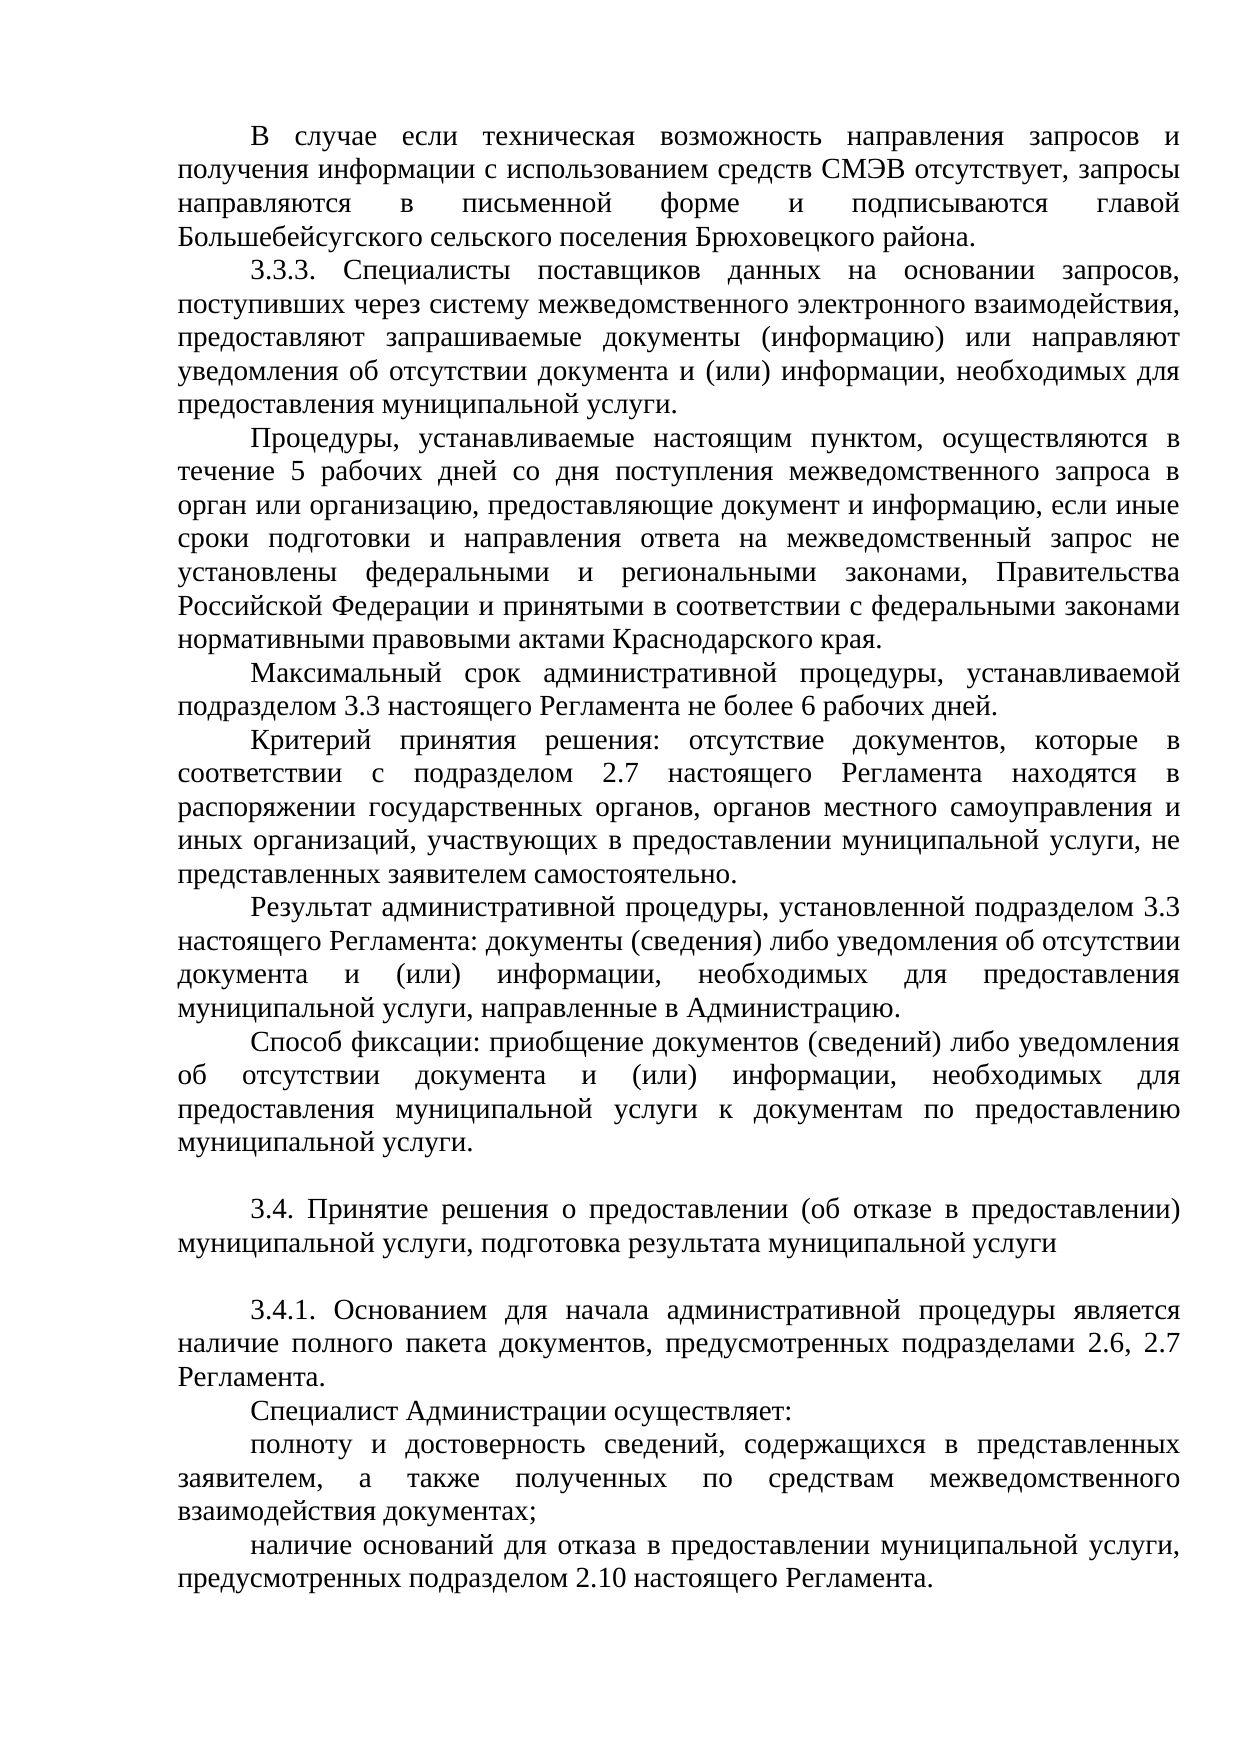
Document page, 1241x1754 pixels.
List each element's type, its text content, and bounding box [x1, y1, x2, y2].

text В случае если техническая возможность направления запросов и получения информации с использованием средств СМЭВ отсутствует, запросы направляются в письменной форме и подписываются главой Большебейсугского сельского поселения Брюховецкого района. [177, 118, 1181, 252]
text Специалист Администрации осуществляет: [177, 1393, 1181, 1426]
text Результат административной процедуры, установленной подразделом 3.3 настоящего Регламента: документы (сведения) либо уведомления об отсутствии документа и (или) информации, необходимых для предоставления муниципальной услуги, направленные в Администрацию. [177, 889, 1181, 1024]
text 3.4. Принятие решения о предоставлении (об отказе в предоставлении) муниципальной услуги, подготовка результата муниципальной услуги [177, 1191, 1181, 1258]
text Процедуры, устанавливаемые настоящим пунктом, осуществляются в течение 5 рабочих дней со дня поступления межведомственного запроса в орган или организацию, предоставляющие документ и информацию, если иные сроки подготовки и направления ответа на межведомственный запрос не установлены федеральными и региональными законами, Правительства Российской Федерации и принятыми в соответствии с федеральными законами нормативными правовыми актами Краснодарского края. [177, 420, 1181, 655]
text Способ фиксации: приобщение документов (сведений) либо уведомления об отсутствии документа и (или) информации, необходимых для предоставления муниципальной услуги к документам по предоставлению муниципальной услуги. [177, 1024, 1181, 1158]
text 3.4.1. Основанием для начала административной процедуры является наличие полного пакета документов, предусмотренных подразделами 2.6, 2.7 Регламента. [177, 1292, 1181, 1393]
text полноту и достоверность сведений, содержащихся в представленных заявителем, а также полученных по средствам межведомственного взаимодействия документах; [177, 1426, 1181, 1527]
text Критерий принятия решения: отсутствие документов, которые в соответствии с подразделом 2.7 настоящего Регламента находятся в распоряжении государственных органов, органов местного самоуправления и иных организаций, участвующих в предоставлении муниципальной услуги, не представленных заявителем самостоятельно. [177, 722, 1181, 889]
text наличие оснований для отказа в предоставлении муниципальной услуги, предусмотренных подразделом 2.10 настоящего Регламента. [177, 1527, 1181, 1594]
text 3.3.3. Специалисты поставщиков данных на основании запросов, поступивших через систему межведомственного электронного взаимодействия, предоставляют запрашиваемые документы (информацию) или направляют уведомления об отсутствии документа и (или) информации, необходимых для предоставления муниципальной услуги. [177, 252, 1181, 420]
text Максимальный срок административной процедуры, устанавливаемой подразделом 3.3 настоящего Регламента не более 6 рабочих дней. [177, 655, 1181, 722]
